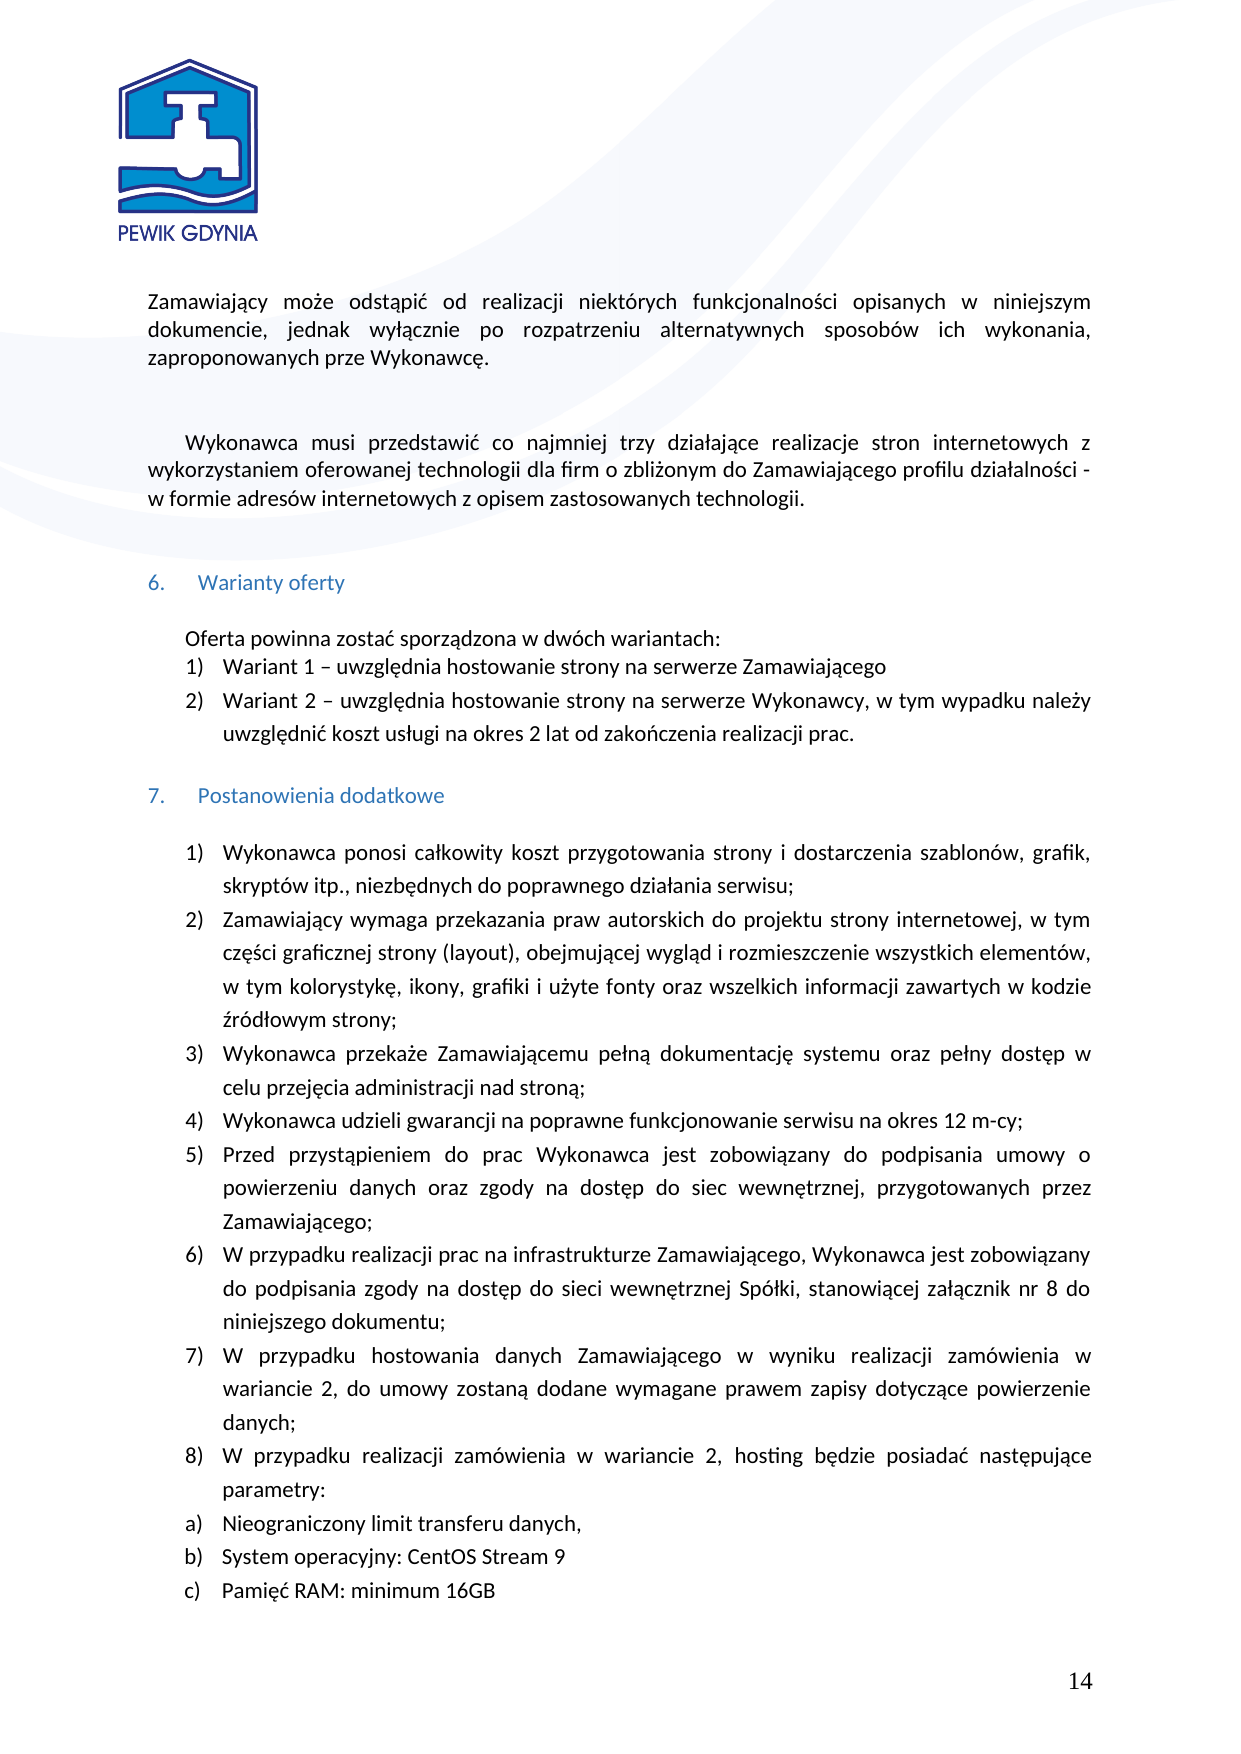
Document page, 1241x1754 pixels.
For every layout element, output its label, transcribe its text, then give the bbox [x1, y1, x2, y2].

subtitle Warianty oferty [148, 568, 1092, 596]
list System operacyjny: CentOS Stream 9 [184, 1542, 1092, 1570]
list Wykonawca ponosi całkowity koszt przygotowania strony i dostarczenia szablonów, grafik, skryptów itp., niezbędnych do poprawnego działania serwisu; [185, 838, 1092, 899]
list Wykonawca udzieli gwarancji na poprawne funkcjonowanie serwisu na okres 12 m-cy; [185, 1106, 1092, 1134]
list Zamawiający wymaga przekazania praw autorskich do projektu strony internetowej, w tym części graficznej strony (layout), obejmującej wygląd i rozmieszczenie wszystkich elementów, w tym kolorystykę, ikony, grafiki i użyte fonty oraz wszelkich informacji zawartych w kodzie źródłowym strony; [185, 905, 1092, 1034]
list Wariant 2 – uwzględnia hostowanie strony na serwerze Wykonawcy, w tym wypadku należy uwzględnić koszt usługi na okres 2 lat od zakończenia realizacji prac. [185, 686, 1092, 748]
list Wykonawca przekaże Zamawiającemu pełną dokumentację systemu oraz pełny dostęp w celu przejęcia administracji nad stroną; [185, 1039, 1092, 1101]
list Nieograniczony limit transferu danych, [185, 1509, 1092, 1537]
list W przypadku realizacji prac na infrastrukturze Zamawiającego, Wykonawca jest zobowiązany do podpisania zgody na dostęp do sieci wewnętrznej Spółki, stanowiącej załącznik nr 8 do niniejszego dokumentu; [185, 1240, 1092, 1336]
text Wykonawca musi przedstawić co najmniej trzy działające realizacje stron internetowych z wykorzystaniem oferowanej technologii dla firm o zbliżonym do Zamawiającego profilu działalności - w formie adresów internetowych z opisem zastosowanych technologii. [148, 428, 1092, 512]
picture [0, 0, 1239, 571]
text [148, 287, 1092, 372]
list W przypadku hostowania danych Zamawiającego w wyniku realizacji zamówienia w wariancie 2, do umowy zostaną dodane wymagane prawem zapisy dotyczące powierzenie danych; [185, 1341, 1092, 1436]
text Oferta powinna zostać sporządzona w dwóch wariantach: [148, 624, 1092, 652]
subtitle Postanowienia dodatkowe [148, 781, 1092, 809]
list W przypadku realizacji zamówienia w wariancie 2, hosting będzie posiadać następujące parametry: [185, 1442, 1092, 1503]
list Pamięć RAM: minimum 16GB [184, 1576, 1092, 1604]
list Wariant 1 – uwzględnia hostowanie strony na serwerze Zamawiającego [185, 652, 1092, 681]
list Przed przystąpieniem do prac Wykonawca jest zobowiązany do podpisania umowy o powierzeniu danych oraz zgody na dostęp do siec wewnętrznej, przygotowanych przez Zamawiającego; [185, 1140, 1092, 1235]
